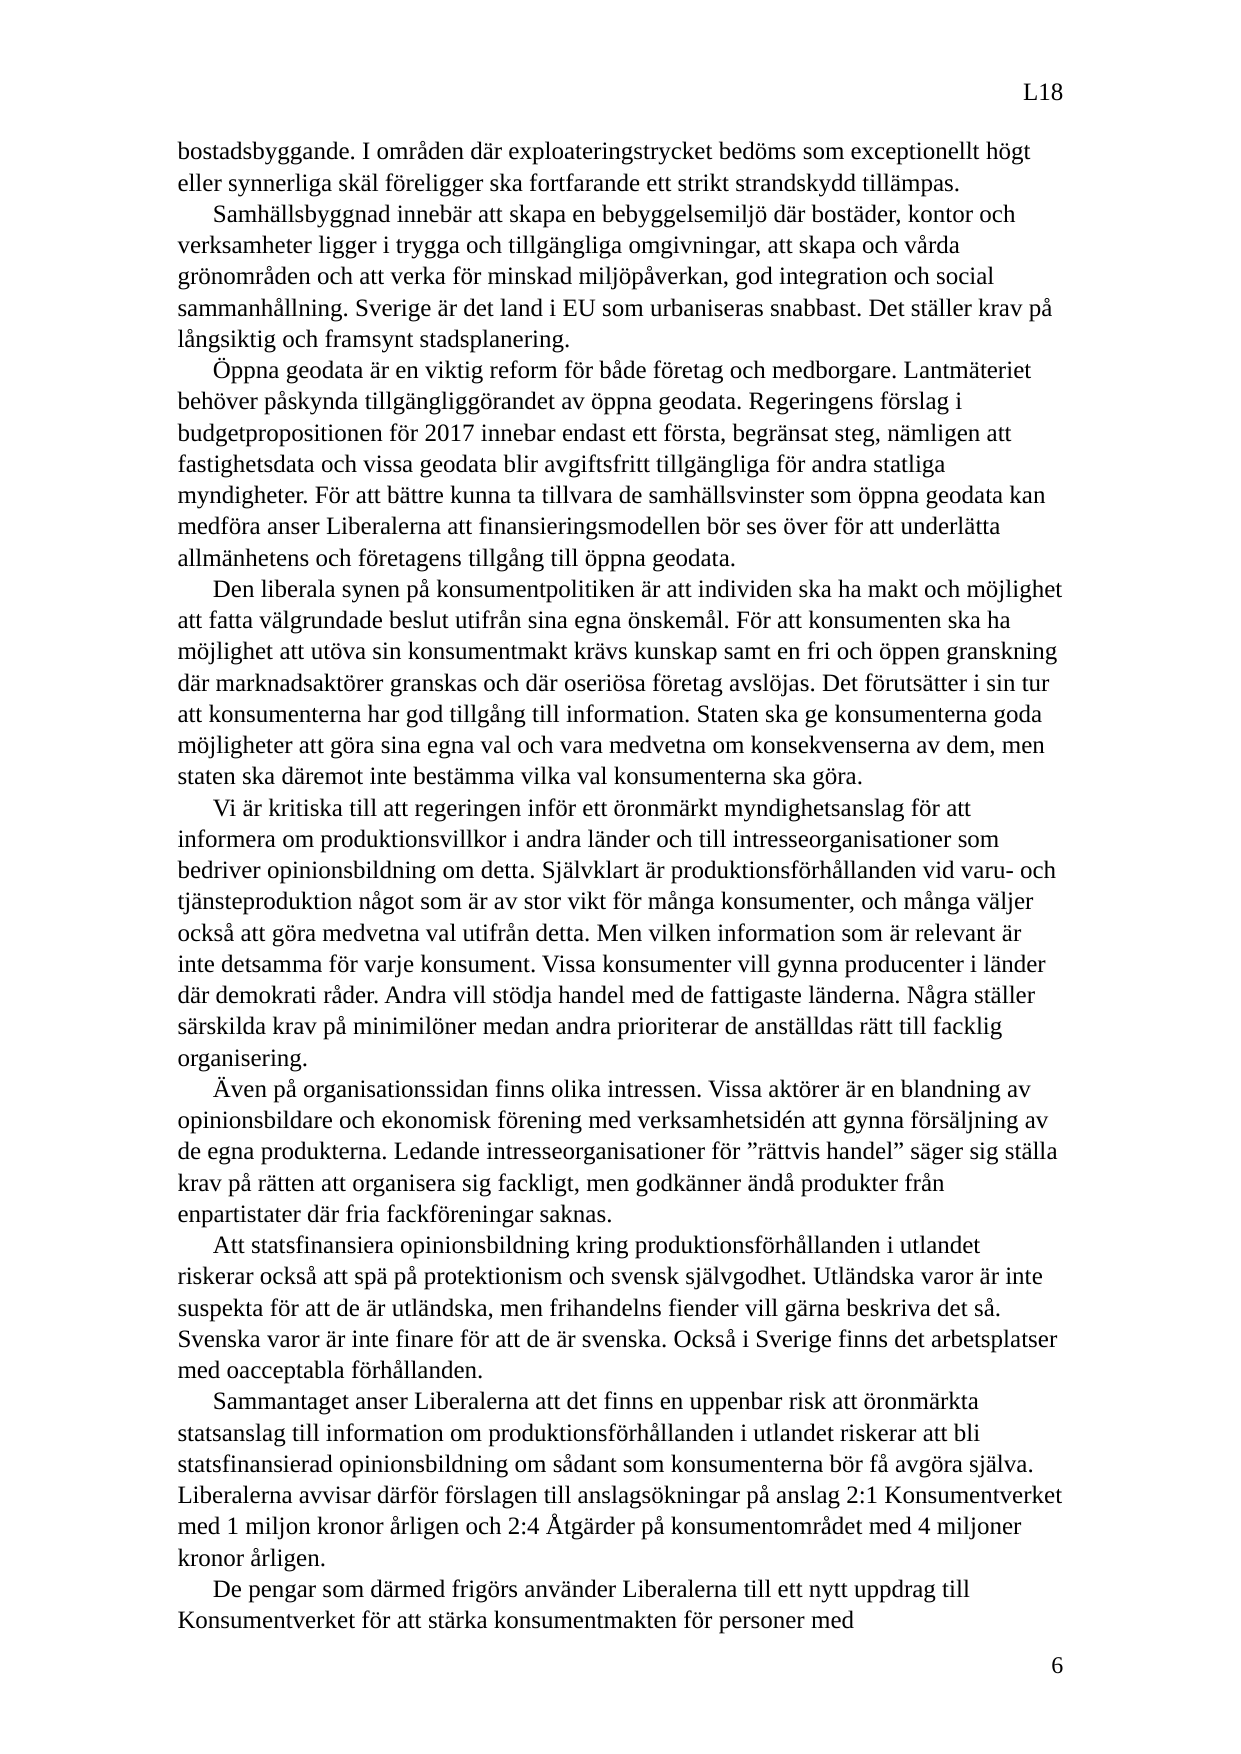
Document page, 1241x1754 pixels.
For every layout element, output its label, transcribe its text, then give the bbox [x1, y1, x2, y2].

text Även på organisationssidan finns olika intressen. Vissa aktörer är en blandning av opinionsbildare och ekonomisk förening med verksamhetsidén att gynna försäljning av de egna produkterna. Ledande intresseorganisationer för ”rättvis handel” säger sig ställa krav på rätten att organisera sig fackligt, men godkänner ändå produkter från enpartistater där fria fackföreningar saknas. [177, 1071, 1063, 1228]
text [177, 1571, 1063, 1634]
text Samhällsbyggnad innebär att skapa en bebyggelsemiljö där bostäder, kontor och verksamheter ligger i trygga och tillgängliga omgivningar, att skapa och vårda grönområden och att verka för minskad miljöpåverkan, god integration och social sammanhållning. Sverige är det land i EU som urbaniseras snabbast. Det ställer krav på långsiktig och framsynt stadsplanering. [177, 196, 1063, 353]
text Vi är kritiska till att regeringen inför ett öronmärkt myndighetsanslag för att informera om produktionsvillkor i andra länder och till intresseorganisationer som bedriver opinionsbildning om detta. Självklart är produktionsförhållanden vid varu- och tjänsteproduktion något som är av stor vikt för många konsumenter, och många väljer också att göra medvetna val utifrån detta. Men vilken information som är relevant är inte detsamma för varje konsument. Vissa konsumenter vill gynna producenter i länder där demokrati råder. Andra vill stödja handel med de fattigaste länderna. Några ställer särskilda krav på minimilöner medan andra prioriterar de anställdas rätt till facklig organisering. [177, 790, 1063, 1071]
text Den liberala synen på konsumentpolitiken är att individen ska ha makt och möjlighet att fatta välgrundade beslut utifrån sina egna önskemål. För att konsumenten ska ha möjlighet att utöva sin konsumentmakt krävs kunskap samt en fri och öppen granskning där marknadsaktörer granskas och där oseriösa företag avslöjas. Det förutsätter i sin tur att konsumenterna har god tillgång till information. Staten ska ge konsumenterna goda möjligheter att göra sina egna val och vara medvetna om konsekvenserna av dem, men staten ska däremot inte bestämma vilka val konsumenterna ska göra. [177, 571, 1063, 790]
text Öppna geodata är en viktig reform för både företag och medborgare. Lantmäteriet behöver påskynda tillgängliggörandet av öppna geodata. Regeringens förslag i budgetpropositionen för 2017 innebar endast ett första, begränsat steg, nämligen att fastighetsdata och vissa geodata blir avgiftsfritt tillgängliga för andra statliga myndigheter. För att bättre kunna ta tillvara de samhällsvinster som öppna geodata kan medföra anser Liberalerna att finansieringsmodellen bör ses över för att underlätta allmänhetens och företagens tillgång till öppna geodata. [177, 353, 1063, 571]
text Sammantaget anser Liberalerna att det finns en uppenbar risk att öronmärkta statsanslag till information om produktionsförhållanden i utlandet riskerar att bli statsfinansierad opinionsbildning om sådant som konsumenterna bör få avgöra själva. Liberalerna avvisar därför förslagen till anslagsökningar på anslag 2:1 Konsumentverket med 1 miljon kronor årligen och 2:4 Åtgärder på konsumentområdet med 4 miljoner kronor årligen. [177, 1384, 1063, 1571]
text Att statsfinansiera opinionsbildning kring produktionsförhållanden i utlandet riskerar också att spä på protektionism och svensk självgodhet. Utländska varor är inte suspekta för att de är utländska, men frihandelns fiender vill gärna beskriva det så. Svenska varor är inte finare för att de är svenska. Också i Sverige finns det arbetsplatser med oacceptabla förhållanden. [177, 1228, 1063, 1384]
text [177, 134, 1063, 196]
